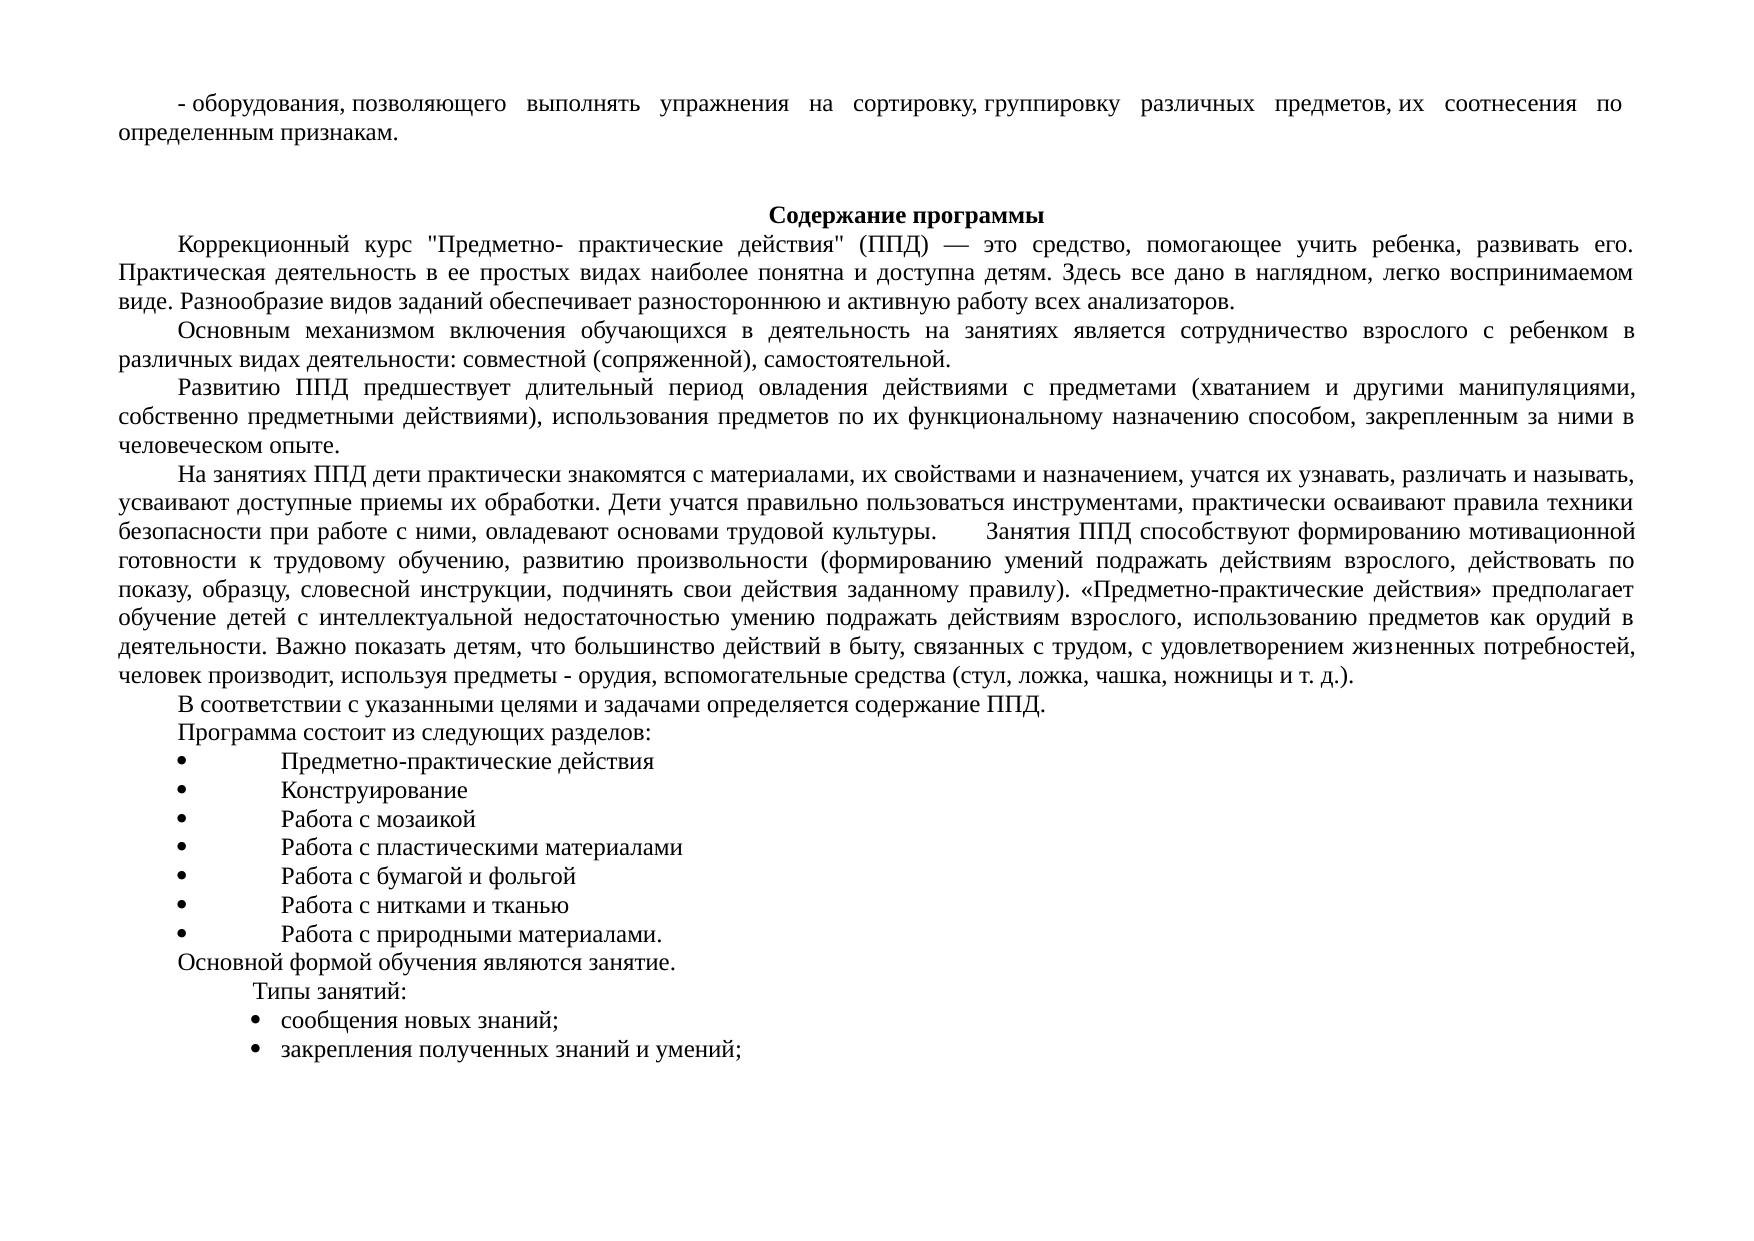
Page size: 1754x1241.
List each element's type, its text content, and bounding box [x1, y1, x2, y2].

text Программа состоит из следующих разделов: [118, 717, 1636, 746]
text Развитию ППД предшествует длительный период овладения действиями с предметами (хватанием и другими манипуляциями, собственно предметными действиями), использования предметов по их функциональному назначению способом, закрепленным за ними в человеческом опыте. [118, 372, 1636, 459]
list Предметно-практические действия [118, 746, 1636, 775]
list Работа с природными материалами. [118, 919, 1636, 947]
list Работа с бумагой и фольгой [118, 861, 1636, 890]
text В соответствии с указанными целями и задачами определяется содержание ППД. [118, 689, 1636, 717]
text На занятиях ППД дети практически знакомятся с материалами, их свойствами и назначением, учатся их узнавать, различать и называть, усваивают доступные приемы их обработки. Дети учатся правильно пользоваться инструментами, практически осваивают правила техники безопасности при работе с ними, овладевают основами трудовой культуры. Занятия ППД способствуют формированию мотивационной готовности к трудовому обучению, развитию произвольности (формированию умений подражать действиям взрослого, действовать по показу, образцу, словесной инструкции, подчинять свои действия заданному правилу). «Предметно-практические действия» предполагает обучение детей с интеллектуальной недостаточностью умению подражать действиям взрослого, использованию предметов как орудий в деятельности. Важно показать детям, что большинство действий в быту, связанных с трудом, с удовлетворением жизненных потребностей, человек производит, используя предметы - орудия, вспомогательные средства (стул, ложка, чашка, ножницы и т. д.). [118, 459, 1636, 689]
text Основной формой обучения являются занятие. [118, 947, 1636, 976]
list Работа с пластическими материалами [118, 832, 1636, 861]
text - оборудования, позволяющего выполнять упражнения на сортировку, группировку различных предметов, их соотнесения по определенным признакам. [118, 88, 1636, 146]
list закрепления полученных знаний и умений; [251, 1034, 1636, 1062]
text Коррекционный курс "Предметно- практические действия" (ППД) — это средство, помогающее учить ребенка, развивать его. Практическая деятельность в ее простых видах наиболее понятна и доступна детям. Здесь все дано в наглядном, легко воспринимаемом виде. Разнообразие видов заданий обеспечивает разностороннюю и активную работу всех анализаторов. [118, 229, 1636, 315]
list Конструирование [118, 775, 1636, 804]
text Содержание программы [118, 200, 1636, 229]
list сообщения новых знаний; [251, 1005, 1636, 1034]
list Работа с нитками и тканью [118, 890, 1636, 919]
text Типы занятий: [193, 976, 1636, 1005]
list Работа с мозаикой [118, 804, 1636, 832]
text Основным механизмом включения обучающихся в деятельность на занятиях является сотрудничество взрослого с ребенком в различных видах деятельности: совместной (сопряженной), самостоятельной. [118, 315, 1636, 372]
